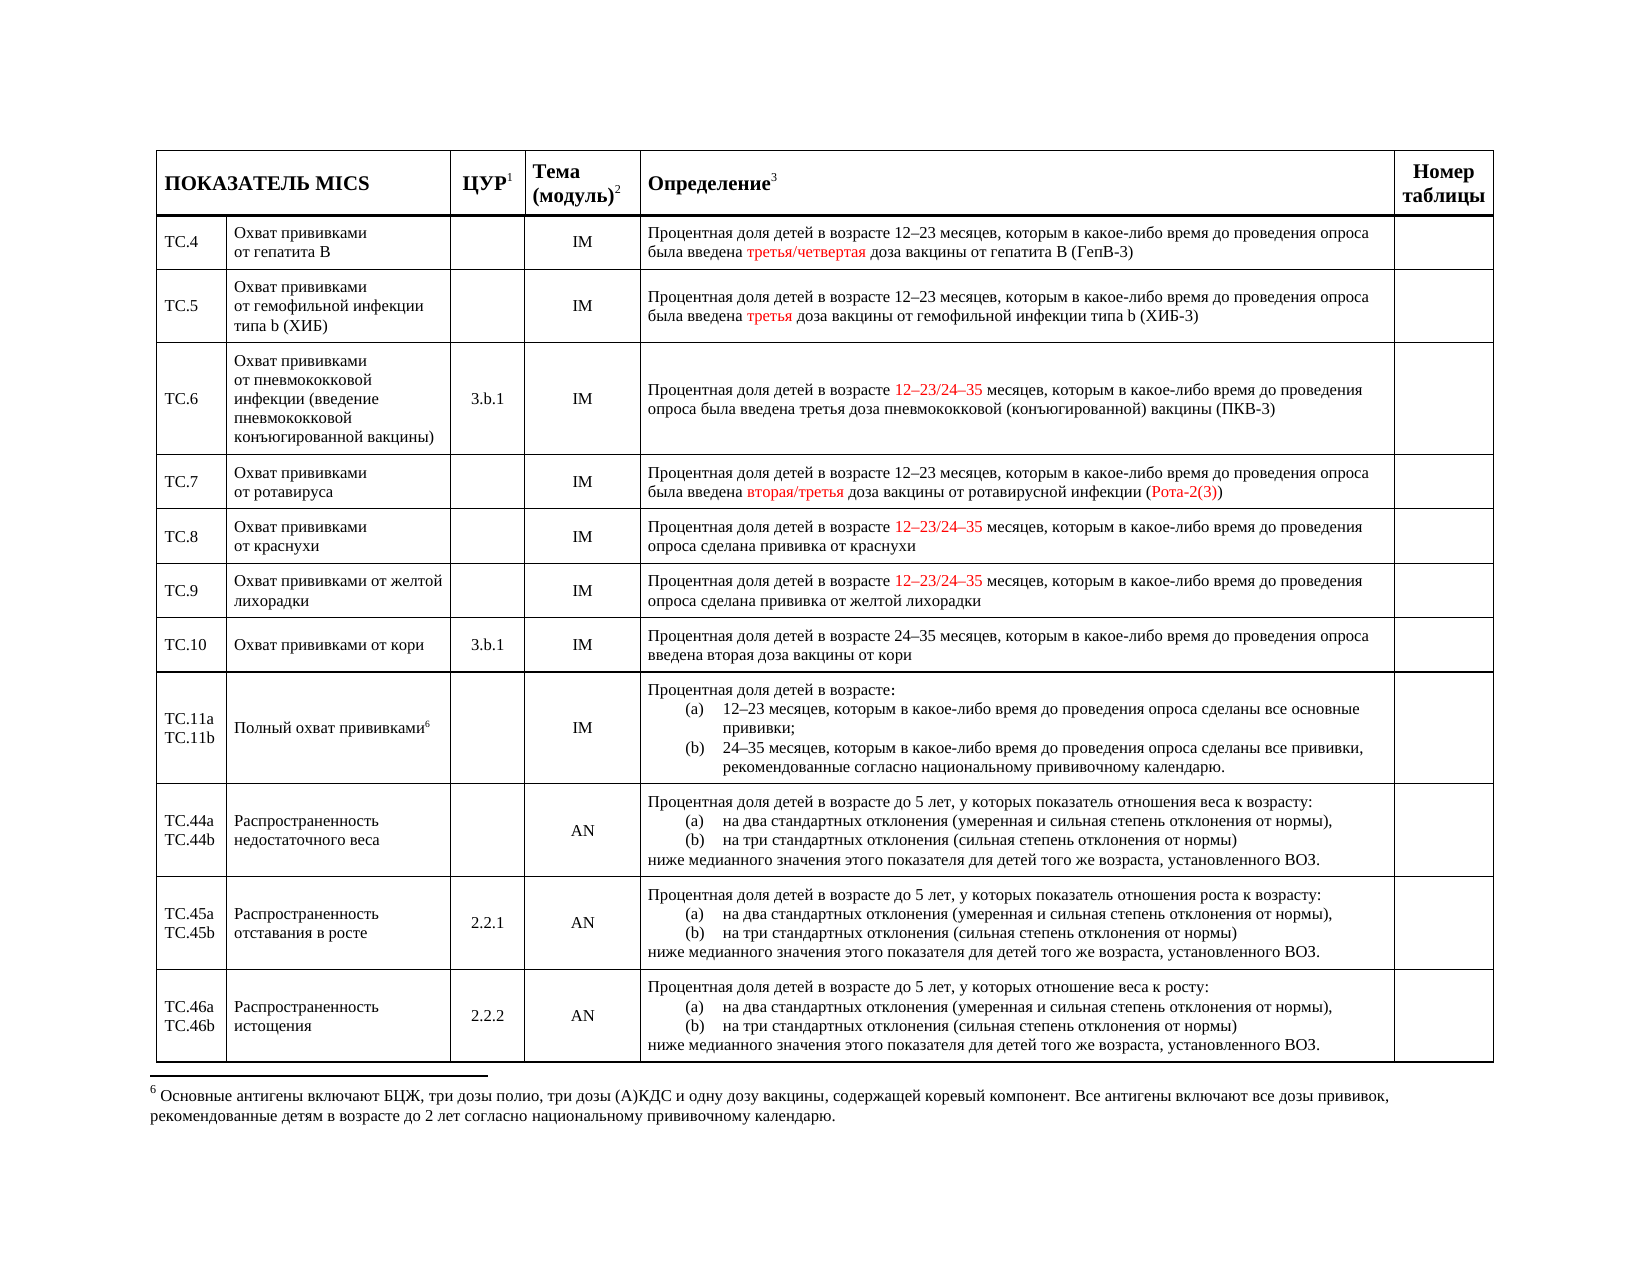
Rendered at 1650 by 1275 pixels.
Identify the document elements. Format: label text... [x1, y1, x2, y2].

table_cell [1395, 343, 1493, 454]
table_cell [1395, 970, 1493, 1061]
table_cell AN [525, 877, 640, 969]
table_cell 3.b.1 [451, 618, 524, 671]
table_cell AN [525, 784, 640, 876]
table_cell [451, 217, 524, 268]
table_cell IM [525, 673, 640, 783]
table_cell Процентная доля детей в возрасте 12–23/24–35 месяцев, которым в какое-либо время до проведения опроса сделана прививка от краснухи [641, 509, 1394, 563]
table_cell TC.10 [157, 618, 226, 671]
table_cell IM [525, 343, 640, 454]
table_cell Процентная доля детей в возрасте։ 12–23 месяцев, которым в какое-либо время до проведения опроса сделаны все основные прививки; 24–35 месяцев, которым в какое-либо время до проведения опроса сделаны все прививки, рекомендованные согласно национальному прививочному календарю. [641, 673, 1394, 783]
table_cell [1395, 877, 1493, 969]
table_cell 2.2.2 [451, 970, 524, 1061]
table_header Номер таблицы [1395, 151, 1493, 214]
table_cell [451, 564, 524, 617]
table_cell TC.9 [157, 564, 226, 617]
table_cell 3.b.1 [451, 343, 524, 454]
table_header ПОКАЗАТЕЛЬ MICS [157, 151, 450, 214]
table_cell TC.8 [157, 509, 226, 563]
table_cell [1395, 217, 1493, 268]
table_cell Процентная доля детей в возрасте 24–35 месяцев, которым в какое-либо время до проведения опроса введена вторая доза вакцины от кори [641, 618, 1394, 671]
table_cell [1395, 509, 1493, 563]
table_cell IM [525, 455, 640, 508]
table_cell [1395, 784, 1493, 876]
table_cell Охват прививками от желтой лихорадки [227, 564, 450, 617]
table_header Определение3 [641, 151, 1394, 214]
table_cell Процентная доля детей в возрасте 12–23 месяцев, которым в какое-либо время до проведения опроса была введена вторая/третья доза вакцины от ротавирусной инфекции (Рота-2(3)) [641, 455, 1394, 508]
table_cell IM [525, 509, 640, 563]
table_cell TC.7 [157, 455, 226, 508]
table_cell TC.4 [157, 217, 226, 268]
table_cell Охват прививками от гепатита B [227, 217, 450, 268]
table_cell TC.6 [157, 343, 226, 454]
table_cell Процентная доля детей в возрасте 12–23 месяцев, которым в какое-либо время до проведения опроса была введена третья/четвертая доза вакцины от гепатита B (ГепB-3) [641, 217, 1394, 268]
table_cell Распространенность истощения [227, 970, 450, 1061]
table_cell Процентная доля детей в возрасте 12–23/24–35 месяцев, которым в какое-либо время до проведения опроса была введена третья доза пневмококковой (конъюгированной) вакцины (ПКВ-3) [641, 343, 1394, 454]
table_cell Распространенность отставания в росте [227, 877, 450, 969]
table_cell TC.11a TC.11b [157, 673, 226, 783]
table_header ЦУР1 [451, 151, 525, 214]
table_cell [1395, 673, 1493, 783]
table_cell Охват прививками от пневмококковой инфекции (введение пневмококковой конъюгированной вакцины) [227, 343, 450, 454]
table_cell [451, 784, 524, 876]
table_cell [451, 270, 524, 342]
table_cell 2.2.1 [451, 877, 524, 969]
table_cell TC.45a TC.45b [157, 877, 226, 969]
table_cell Полный охват прививками [227, 673, 450, 783]
table_cell Процентная доля детей в возрасте до 5 лет, у которых показатель отношения веса к возрасту: на два стандартных отклонения (умеренная и сильная степень отклонения от нормы), на три стандартных отклонения (сильная степень отклонения от нормы) ниже медианного значения этого показателя для детей того же возраста, установленного ВОЗ. [641, 784, 1394, 876]
table_cell IM [525, 270, 640, 342]
table_cell IM [525, 618, 640, 671]
table_cell Охват прививками от гемофильной инфекции типа b (ХИБ) [227, 270, 450, 342]
table_cell Охват прививками от краснухи [227, 509, 450, 563]
table_cell Процентная доля детей в возрасте до 5 лет, у которых показатель отношения роста к возрасту: на два стандартных отклонения (умеренная и сильная степень отклонения от нормы), на три стандартных отклонения (сильная степень отклонения от нормы) ниже медианного значения этого показателя для детей того же возраста, установленного ВОЗ. [641, 877, 1394, 969]
table_cell Охват прививками от ротавируса [227, 455, 450, 508]
table_cell [451, 673, 524, 783]
table_cell [1395, 618, 1493, 671]
table_cell TC.44a TC.44b [157, 784, 226, 876]
table_cell IM [525, 564, 640, 617]
table_cell TC.46a TC.46b [157, 970, 226, 1061]
table_cell Процентная доля детей в возрасте 12–23/24–35 месяцев, которым в какое-либо время до проведения опроса сделана прививка от желтой лихорадки [641, 564, 1394, 617]
table_cell [1395, 270, 1493, 342]
table_cell Распространенность недостаточного веса [227, 784, 450, 876]
table_header Тема (модуль)2 [526, 151, 640, 214]
table_cell IM [525, 217, 640, 268]
table_cell Процентная доля детей в возрасте 12–23 месяцев, которым в какое-либо время до проведения опроса была введена третья доза вакцины от гемофильной инфекции типа b (ХИБ-3) [641, 270, 1394, 342]
table_cell [1395, 564, 1493, 617]
table_cell [451, 509, 524, 563]
table_cell AN [525, 970, 640, 1061]
table_cell [1395, 455, 1493, 508]
table_cell Охват прививками от кори [227, 618, 450, 671]
table_cell Процентная доля детей в возрасте до 5 лет, у которых отношение веса к росту: на два стандартных отклонения (умеренная и сильная степень отклонения от нормы), на три стандартных отклонения (сильная степень отклонения от нормы) ниже медианного значения этого показателя для детей того же возраста, установленного ВОЗ. [641, 970, 1394, 1061]
table_cell TC.5 [157, 270, 226, 342]
table_cell [451, 455, 524, 508]
